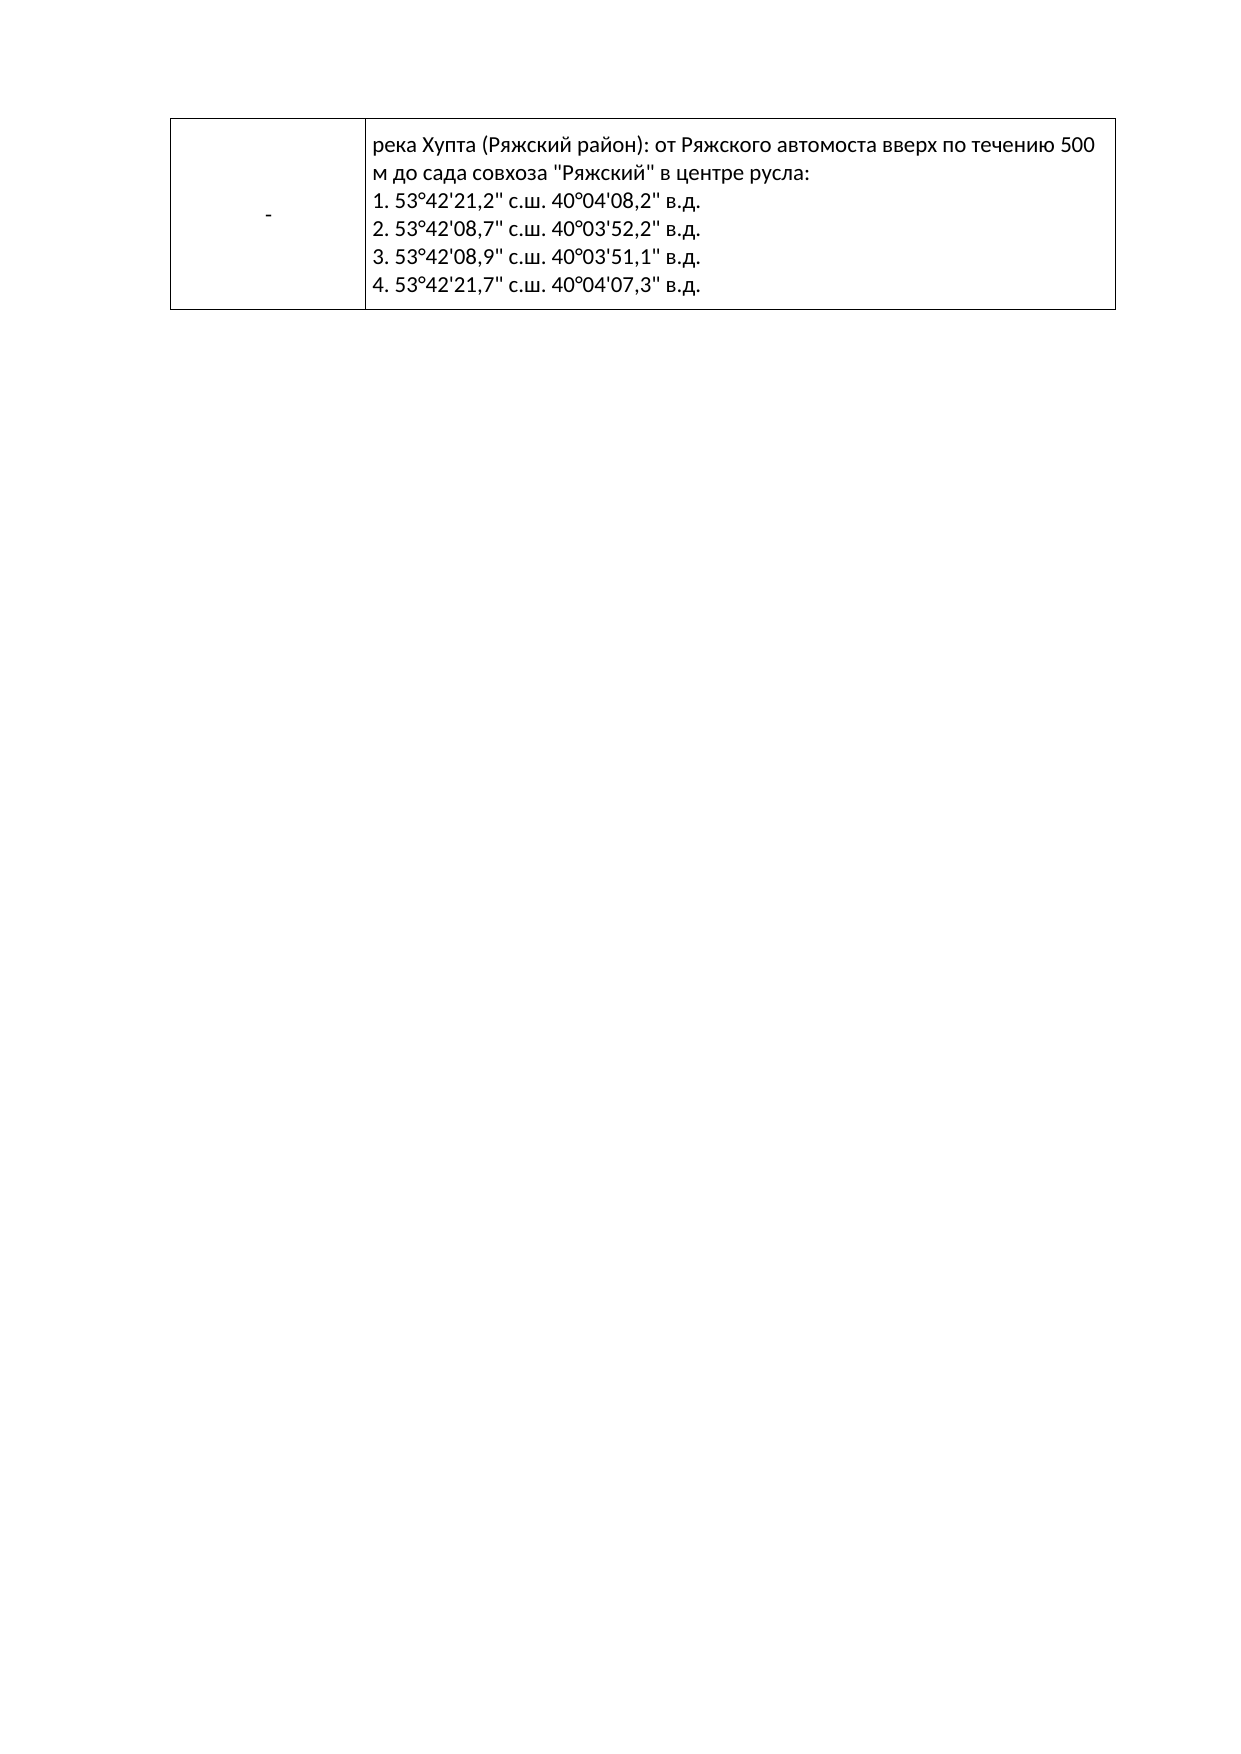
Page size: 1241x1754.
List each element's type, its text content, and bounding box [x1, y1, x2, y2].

table_cell река Хупта (Ряжский район): от Ряжского автомоста вверх по течению 500 м до сада совхоза "Ряжский" в центре русла: 1. 53°42'21,2" с.ш. 40°04'08,2" в.д. 2. 53°42'08,7" с.ш. 40°03'52,2" в.д. 3. 53°42'08,9" с.ш. 40°03'51,1" в.д. 4. 53°42'21,7" с.ш. 40°04'07,3" в.д. [366, 119, 1115, 308]
table_cell - [171, 119, 365, 308]
